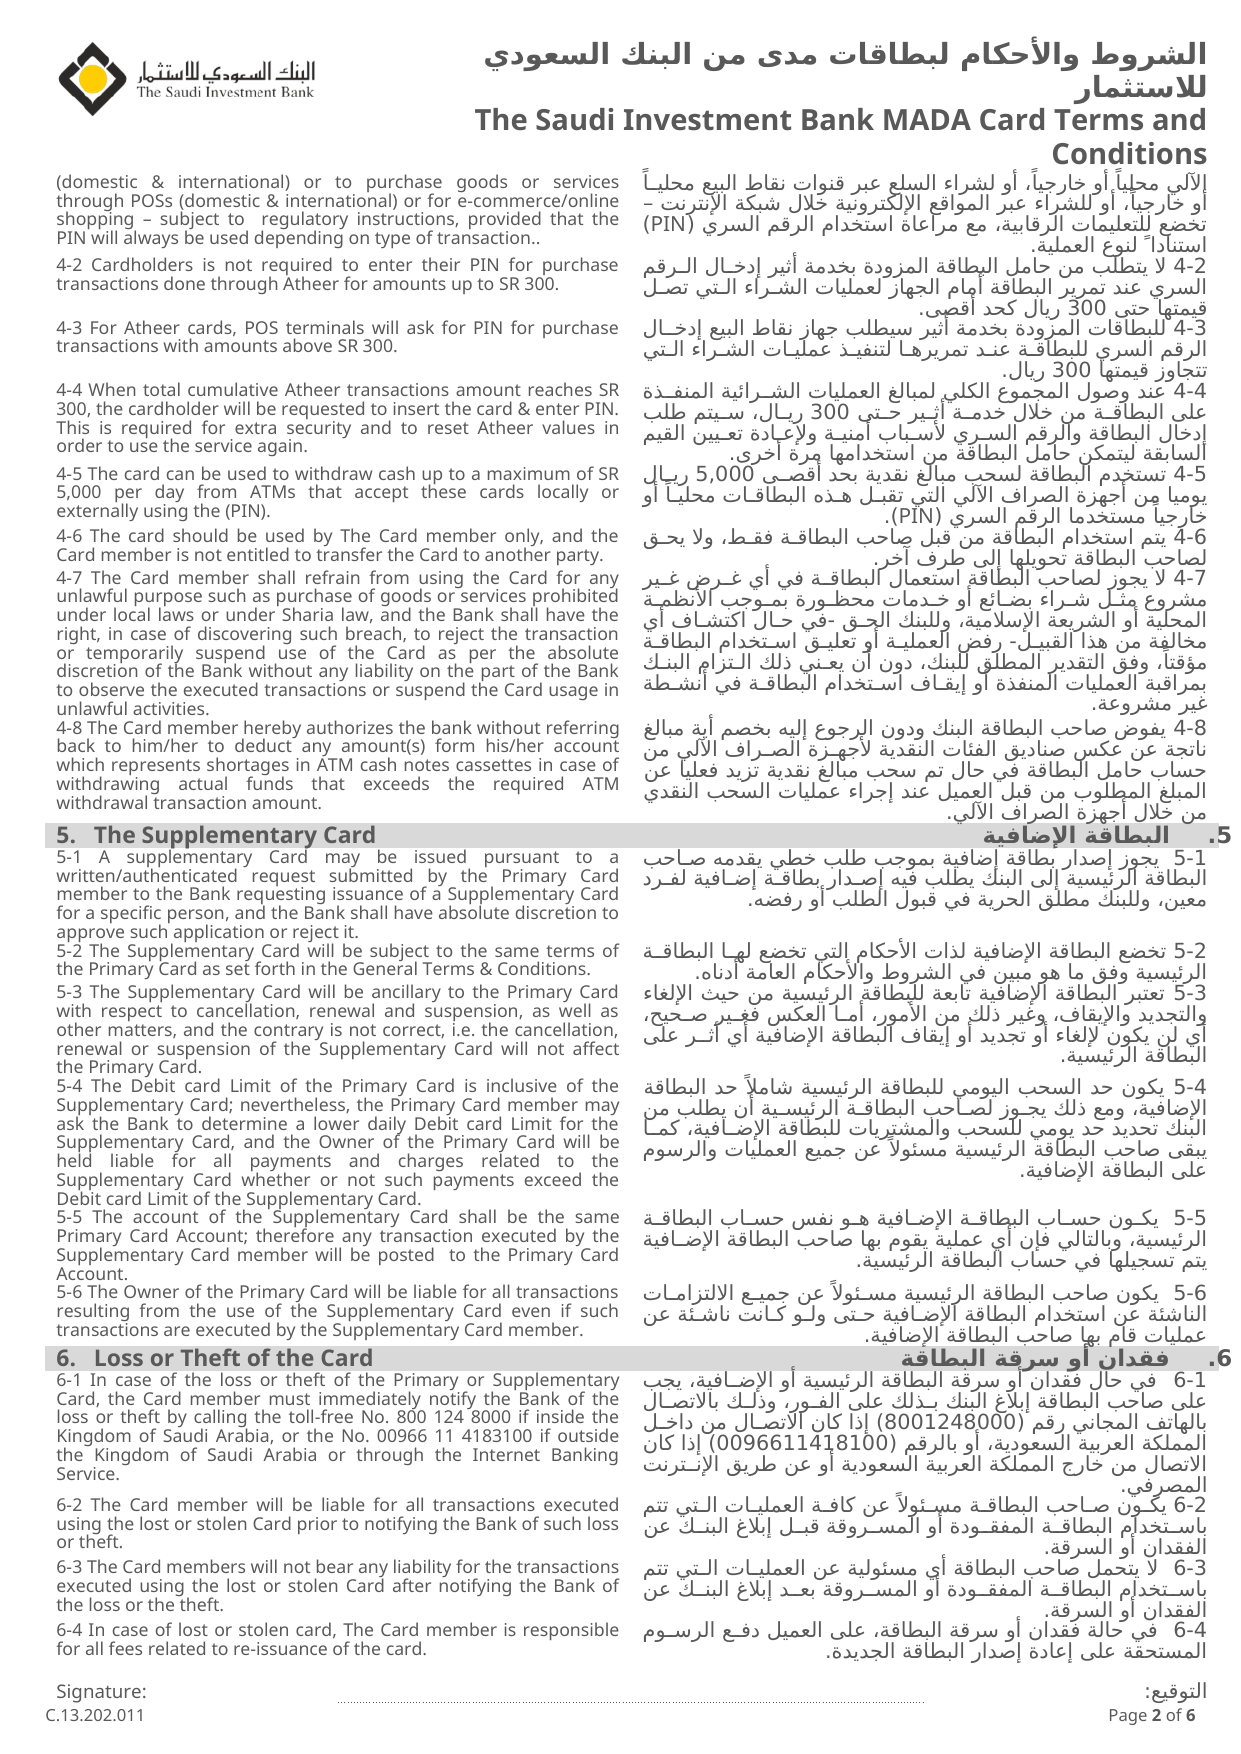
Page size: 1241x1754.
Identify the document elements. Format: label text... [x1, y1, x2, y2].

table_cell 5-3 تعتبر البطاقة الإضافية تابعة للبطاقة الرئيسية من حيث الإلغاء والتجديد والإيقاف، وغير ذلك من الأمور، أما العكس فغير صحيح، أي لن يكون لإلغاء أو تجديد أو إيقاف البطاقة الإضافية أي أثر على البطاقة الرئيسية. [631, 984, 1219, 1077]
table_cell 6-2 The Card member will be liable for all transactions executed using the lost or stolen Card prior to notifying the Bank of such loss or theft. [45, 1496, 631, 1559]
table_cell 4-8 يفوض صاحب البطاقة البنك ودون الرجوع إليه بخصم أية مبالغ ناتجة عن عكس صناديق الفئات النقدية لأجهزة الصراف الآلي من حساب حامل البطاقة في حال تم سحب مبالغ نقدية تزيد فعليا عن المبلغ المطلوب من قبل العميل عند إجراء عمليات السحب النقدي من خلال أجهزة الصراف الآلي. [631, 719, 1219, 823]
table_cell 5-4 The Debit card Limit of the Primary Card is inclusive of the Supplementary Card; nevertheless, the Primary Card member may ask the Bank to determine a lower daily Debit card Limit for the Supplementary Card, and the Owner of the Primary Card will be held liable for all payments and charges related to the Supplementary Card whether or not such payments exceed the Debit card Limit of the Supplementary Card. [45, 1078, 631, 1209]
table_cell 5-1 A supplementary Card may be issued pursuant to a written/authenticated request submitted by the Primary Card member to the Bank requesting issuance of a Supplementary Card for a specific person, and the Bank shall have absolute discretion to approve such application or reject it. [45, 848, 631, 942]
table_cell 5-6 يكون صاحب البطاقة الرئيسية مسئولاً عن جميع الالتزامات الناشئة عن استخدام البطاقة الإضافية حتى ولو كانت ناشئة عن عمليات قام بها صاحب البطاقة الإضافية. [631, 1284, 1219, 1346]
table_cell 4-3 For Atheer cards, POS terminals will ask for PIN for purchase transactions with amounts above SR 300. [45, 319, 631, 382]
table_cell 4-8 The Card member hereby authorizes the bank without referring back to him/her to deduct any amount(s) form his/her account which represents shortages in ATM cash notes cassettes in case of withdrawing actual funds that exceeds the required ATM withdrawal transaction amount. [45, 719, 631, 823]
table_cell 4-2 لا يتطلب من حامل البطاقة المزودة بخدمة أثير إدخال الرقم السري عند تمرير البطاقة أمام الجهاز لعمليات الشراء التي تصل قيمتها حتى 300 ريال كحد أقصى. [631, 257, 1219, 319]
table_cell 5-2 تخضع البطاقة الإضافية لذات الأحكام التي تخضع لها البطاقة الرئيسية وفق ما هو مبين في الشروط والأحكام العامة أدناه. [631, 942, 1219, 984]
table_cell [45, 173, 631, 257]
table_cell 6-4 In case of lost or stolen card, The Card member is responsible for all fees related to re-issuance of the card. [45, 1621, 631, 1663]
table_cell 5-6 The Owner of the Primary Card will be liable for all transactions resulting from the use of the Supplementary Card even if such transactions are executed by the Supplementary Card member. [45, 1284, 631, 1346]
table_cell 5-4 يكون حد السحب اليومي للبطاقة الرئيسية شاملاً حد البطاقة الإضافية، ومع ذلك يجوز لصاحب البطاقة الرئيسية أن يطلب من البنك تحديد حد يومي للسحب والمشتريات للبطاقة الإضافية، كما يبقى صاحب البطاقة الرئيسية مسئولاً عن جميع العمليات والرسوم على البطاقة الإضافية. [631, 1078, 1219, 1209]
table_cell 6-3 لا يتحمل صاحب البطاقة أي مسئولية عن العمليات التي تتم باستخدام البطاقة المفقودة أو المسروقة بعد إبلاغ البنك عن الفقدان أو السرقة. [631, 1559, 1219, 1621]
table_cell 5-1 يجوز إصدار بطاقة إضافية بموجب طلب خطي يقدمه صاحب البطاقة الرئيسية إلى البنك يطلب فيه إصدار بطاقة إضافية لفرد معين، وللبنك مطلق الحرية في قبول الطلب أو رفضه. [631, 848, 1219, 942]
table_cell 5-2 The Supplementary Card will be subject to the same terms of the Primary Card as set forth in the General Terms & Conditions. [45, 942, 631, 984]
table_cell 4-4 عند وصول المجموع الكلي لمبالغ العمليات الشرائية المنفذة على البطاقة من خلال خدمة أثير حتى 300 ريال، سيتم طلب إدخال البطاقة والرقم السري لأسباب أمنية ولإعادة تعيين القيم السابقة ليتمكن حامل البطاقة من استخدامها مرة أخرى. [631, 382, 1219, 465]
table_cell 6-1 في حال فقدان أو سرقة البطاقة الرئيسية أو الإضافية، يجب على صاحب البطاقة إبلاغ البنك بذلك على الفور، وذلك بالاتصال بالهاتف المجاني رقم (8001248000) إذا كان الاتصال من داخل المملكة العربية السعودية، أو بالرقم (0096611418100) إذا كان الاتصال من خارج المملكة العربية السعودية أو عن طريق الإنترنت المصرفي. [631, 1371, 1219, 1496]
table_cell 6-2 يكون صاحب البطاقة مسئولاً عن كافة العمليات التي تتم باستخدام البطاقة المفقودة أو المسروقة قبل إبلاغ البنك عن الفقدان أو السرقة. [631, 1496, 1219, 1559]
table_cell 5-3 The Supplementary Card will be ancillary to the Primary Card with respect to cancellation, renewal and suspension, as well as other matters, and the contrary is not correct, i.e. the cancellation, renewal or suspension of the Supplementary Card will not affect the Primary Card. [45, 984, 631, 1077]
table_cell 4-3 للبطاقات المزودة بخدمة أثير سيطلب جهاز نقاط البيع إدخال الرقم السري للبطاقة عند تمريرها لتنفيذ عمليات الشراء التي تتجاوز قيمتها 300 ريال. [631, 319, 1219, 382]
table_cell 4-5 The card can be used to withdraw cash up to a maximum of SR 5,000 per day from ATMs that accept these cards locally or externally using the (PIN). [45, 465, 631, 527]
table_cell 6-4 في حالة فقدان أو سرقة البطاقة، على العميل دفع الرسوم المستحقة على إعادة إصدار البطاقة الجديدة. [631, 1621, 1219, 1663]
picture [56, 37, 316, 117]
table_cell The Supplementary Card [45, 823, 631, 848]
table_cell 4-5 تستخدم البطاقة لسحب مبالغ نقدية بحد أقصى 5,000 ريال يوميا من أجهزة الصراف الآلي التي تقبل هذه البطاقات محلياً أو خارجياً مستخدما الرقم السري (PIN). [631, 465, 1219, 527]
table_cell 4-7 لا يجوز لصاحب البطاقة استعمال البطاقة في أي غرض غير مشروع مثل شراء بضائع أو خدمات محظورة بموجب الأنظمة المحلية أو الشريعة الإسلامية، وللبنك الحق -في حال اكتشاف أي مخالفة من هذا القبيل- رفض العملية أو تعليق استخدام البطاقة مؤقتاً، وفق التقدير المطلق للبنك، دون أن يعـني ذلك التزام البنك بمراقبة العمليات المنفذة أو إيقاف استخدام البطاقة في أنشطة غير مشروعة. [631, 569, 1219, 719]
table_cell 5-5 The account of the Supplementary Card shall be the same Primary Card Account; therefore any transaction executed by the Supplementary Card member will be posted to the Primary Card Account. [45, 1209, 631, 1284]
table_cell 4-2 Cardholders is not required to enter their PIN for purchase transactions done through Atheer for amounts up to SR 300. [45, 257, 631, 319]
table_cell 6-3 The Card members will not bear any liability for the transactions executed using the lost or stolen Card after notifying the Bank of the loss or the theft. [45, 1559, 631, 1621]
table_cell Loss or Theft of the Card [45, 1346, 631, 1371]
table_cell البطاقة الإضافية [631, 823, 1219, 848]
table_cell فقدان أو سرقة البطاقة [631, 1346, 1219, 1371]
table_cell 5-5 يكون حساب البطاقة الإضافية هو نفس حساب البطاقة الرئيسية، وبالتالي فإن أي عملية يقوم بها صاحب البطاقة الإضافية يتم تسجيلها في حساب البطاقة الرئيسية. [631, 1209, 1219, 1284]
table_cell 4-4 When total cumulative Atheer transactions amount reaches SR 300, the cardholder will be requested to insert the card & enter PIN. This is required for extra security and to reset Atheer values in order to use the service again. [45, 382, 631, 465]
table_cell 6-1 In case of the loss or theft of the Primary or Supplementary Card, the Card member must immediately notify the Bank of the loss or theft by calling the toll-free No. 800 124 8000 if inside the Kingdom of Saudi Arabia, or the No. 00966 11 4183100 if outside the Kingdom of Saudi Arabia or through the Internet Banking Service. [45, 1371, 631, 1496]
table_cell 4-7 The Card member shall refrain from using the Card for any unlawful purpose such as purchase of goods or services prohibited under local laws or under Sharia law, and the Bank shall have the right, in case of discovering such breach, to reject the transaction or temporarily suspend use of the Card as per the absolute discretion of the Bank without any liability on the part of the Bank to observe the executed transactions or suspend the Card usage in unlawful activities. [45, 569, 631, 719]
table_cell 4-6 The card should be used by The Card member only, and the Card member is not entitled to transfer the Card to another party. [45, 528, 631, 569]
table_cell 4-6 يتم استخدام البطاقة من قبل صاحب البطاقة فقط، ولا يحق لصاحب البطاقة تحويلها إلى طرف آخر. [631, 528, 1219, 569]
